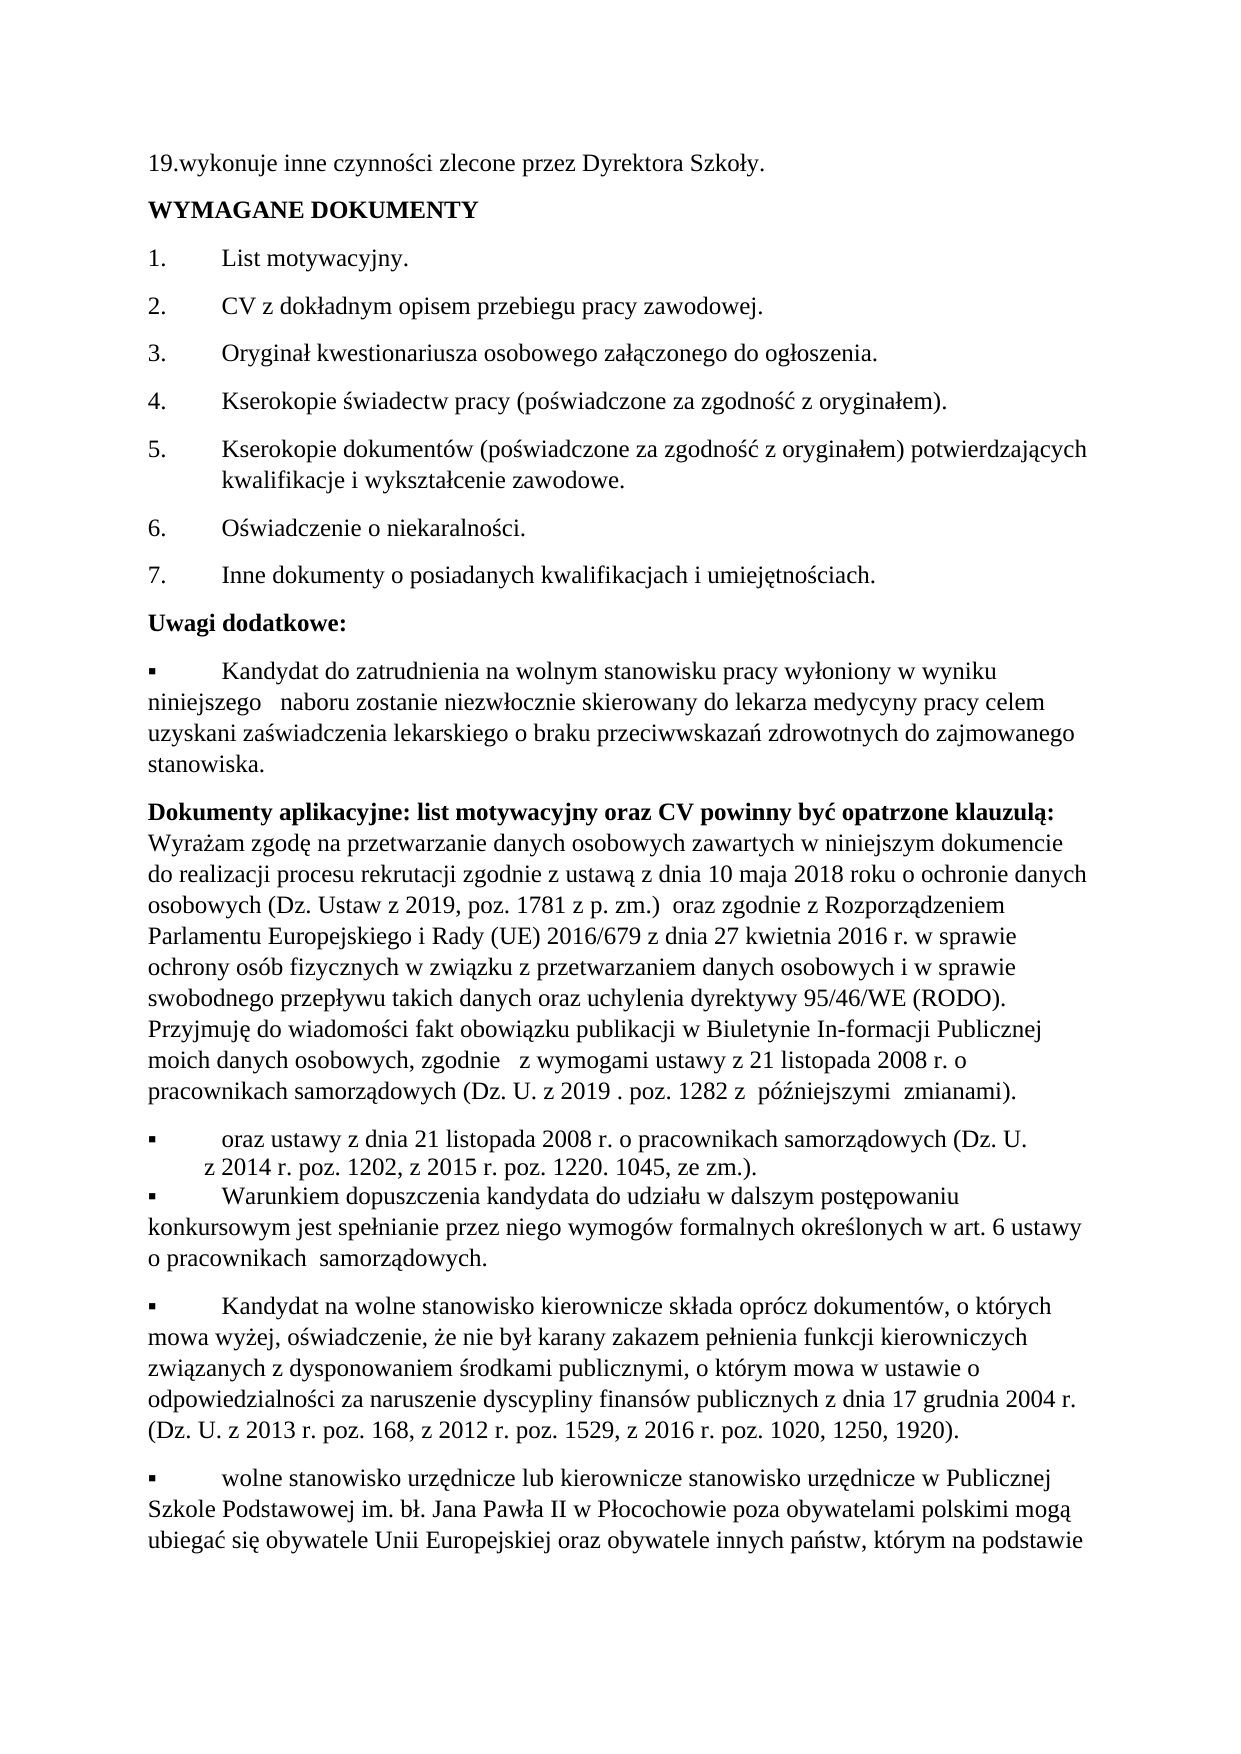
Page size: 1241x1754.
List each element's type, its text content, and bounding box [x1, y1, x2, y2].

text 6. Oświadczenie o niekaralności. [148, 513, 1093, 541]
text ▪ oraz ustawy z dnia 21 listopada 2008 r. o pracownikach samorządowych (Dz. U. [148, 1124, 1093, 1152]
text ▪ Kandydat do zatrudnienia na wolnym stanowisku pracy wyłoniony w wyniku niniejszego naboru zostanie niezwłocznie skierowany do lekarza medycyny pracy celem uzyskani zaświadczenia lekarskiego o braku przeciwwskazań zdrowotnych do zajmowanego stanowiska. [148, 656, 1093, 778]
text 2. CV z dokładnym opisem przebiegu pracy zawodowej. [148, 291, 1093, 319]
text Dokumenty aplikacyjne: list motywacyjny oraz CV powinny być opatrzone klauzulą: Wyrażam zgodę na przetwarzanie danych osobowych zawartych w niniejszym dokumencie do realizacji procesu rekrutacji zgodnie z ustawą z dnia 10 maja 2018 roku o ochronie danych osobowych (Dz. Ustaw z 2019, poz. 1781 z p. zm.) oraz zgodnie z Rozporządzeniem Parlamentu Europejskiego i Rady (UE) 2016/679 z dnia 27 kwietnia 2016 r. w sprawie ochrony osób fizycznych w związku z przetwarzaniem danych osobowych i w sprawie swobodnego przepływu takich danych oraz uchylenia dyrektywy 95/46/WE (RODO). Przyjmuję do wiadomości fakt obowiązku publikacji w Biuletynie In-formacji Publicznej moich danych osobowych, zgodnie z wymogami ustawy z 21 listopada 2008 r. o pracownikach samorządowych (Dz. U. z 2019 . poz. 1282 z późniejszymi zmianami). [148, 797, 1093, 1105]
text 3. Oryginał kwestionariusza osobowego załączonego do ogłoszenia. [148, 338, 1093, 367]
text Uwagi dodatkowe: [148, 608, 1093, 637]
text 5. Kserokopie dokumentów (poświadczone za zgodność z oryginałem) potwierdzających kwalifikacje i wykształcenie zawodowe. [148, 434, 1093, 494]
text 4. Kserokopie świadectw pracy (poświadczone za zgodność z oryginałem). [148, 386, 1093, 415]
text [148, 1463, 1093, 1554]
text WYMAGANE DOKUMENTY [148, 195, 1093, 224]
text ▪ Kandydat na wolne stanowisko kierownicze składa oprócz dokumentów, o których mowa wyżej, oświadczenie, że nie był karany zakazem pełnienia funkcji kierowniczych związanych z dysponowaniem środkami publicznymi, o którym mowa w ustawie o odpowiedzialności za naruszenie dyscypliny finansów publicznych z dnia 17 grudnia 2004 r. (Dz. U. z 2013 r. poz. 168, z 2012 r. poz. 1529, z 2016 r. poz. 1020, 1250, 1920). [148, 1291, 1093, 1444]
text 7. Inne dokumenty o posiadanych kwalifikacjach i umiejętnościach. [148, 560, 1093, 589]
text z 2014 r. poz. 1202, z 2015 r. poz. 1220. 1045, ze zm.). [148, 1152, 1093, 1181]
text 19.wykonuje inne czynności zlecone przez Dyrektora Szkoły. [148, 148, 1093, 176]
text ▪ Warunkiem dopuszczenia kandydata do udziału w dalszym postępowaniu konkursowym jest spełnianie przez niego wymogów formalnych określonych w art. 6 ustawy o pracownikach samorządowych. [148, 1181, 1093, 1272]
text 1. List motywacyjny. [148, 243, 1093, 272]
